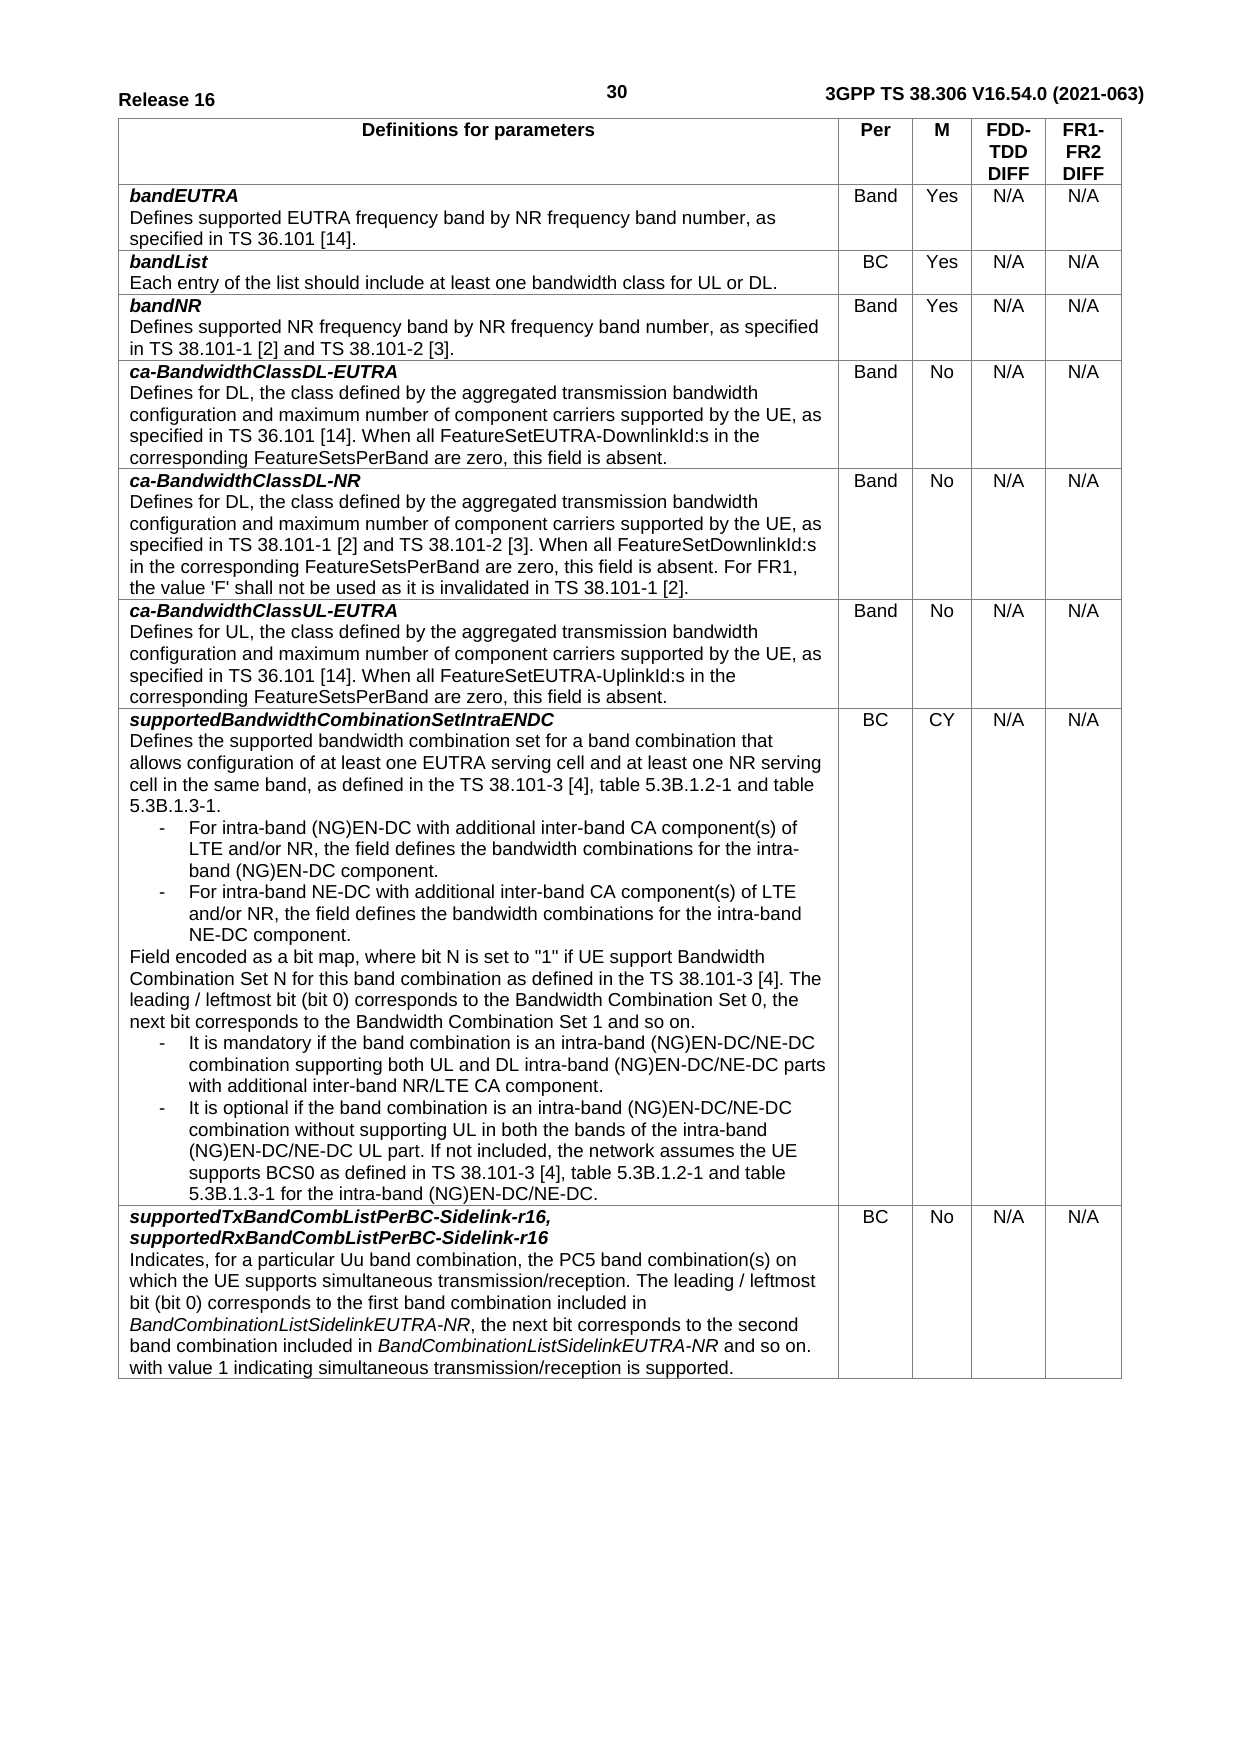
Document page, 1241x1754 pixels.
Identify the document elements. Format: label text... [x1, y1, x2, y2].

table_cell BC [839, 709, 912, 1204]
table_cell Band [839, 600, 912, 708]
table_cell N/A [972, 251, 1045, 294]
table_cell N/A [972, 709, 1045, 1204]
table_cell BC [839, 1206, 912, 1378]
table_cell Band [839, 185, 912, 249]
table_cell bandNR Defines supported NR frequency band by NR frequency band number, as specified in TS 38.101-1 [2] and TS 38.101-2 [3]. [119, 295, 838, 359]
table_cell CY [913, 709, 971, 1204]
table_cell ca-BandwidthClassUL-EUTRA Defines for UL, the class defined by the aggregated transmission bandwidth configuration and maximum number of component carriers supported by the UE, as specified in TS 36.101 [14]. When all FeatureSetEUTRA-UplinkId:s in the corresponding FeatureSetsPerBand are zero, this field is absent. [119, 600, 838, 708]
table_cell bandEUTRA Defines supported EUTRA frequency band by NR frequency band number, as specified in TS 36.101 [14]. [119, 185, 838, 249]
table_cell Yes [913, 251, 971, 294]
table_cell N/A [1046, 709, 1121, 1204]
table_cell N/A [1046, 185, 1121, 249]
table_cell N/A [1046, 600, 1121, 708]
table_cell Band [839, 361, 912, 468]
table_cell N/A [1046, 295, 1121, 359]
table_cell N/A [972, 1206, 1045, 1378]
table_cell No [913, 361, 971, 468]
table_cell N/A [1046, 469, 1121, 599]
table_header Per [839, 119, 912, 184]
table_cell N/A [972, 600, 1045, 708]
table_cell Yes [913, 185, 971, 249]
table_cell ca-BandwidthClassDL-EUTRA Defines for DL, the class defined by the aggregated transmission bandwidth configuration and maximum number of component carriers supported by the UE, as specified in TS 36.101 [14]. When all FeatureSetEUTRA-DownlinkId:s in the corresponding FeatureSetsPerBand are zero, this field is absent. [119, 361, 838, 468]
table_cell bandList Each entry of the list should include at least one bandwidth class for UL or DL. [119, 251, 838, 294]
table_cell No [913, 600, 971, 708]
table_cell supportedTxBandCombListPerBC-Sidelink-r16, supportedRxBandCombListPerBC-Sidelink-r16 Indicates, for a particular Uu band combination, the PC5 band combination(s) on which the UE supports simultaneous transmission/reception. The leading / leftmost bit (bit 0) corresponds to the first band combination included in BandCombinationListSidelinkEUTRA-NR, the next bit corresponds to the second band combination included in BandCombinationListSidelinkEUTRA-NR and so on. with value 1 indicating simultaneous transmission/reception is supported. [119, 1206, 838, 1378]
table_cell N/A [972, 469, 1045, 599]
table_cell N/A [1046, 361, 1121, 468]
table_header FR1-FR2 DIFF [1046, 119, 1121, 184]
table_cell N/A [972, 295, 1045, 359]
table_header Definitions for parameters [119, 119, 838, 184]
table_cell BC [839, 251, 912, 294]
table_header FDD-TDD DIFF [972, 119, 1045, 184]
table_cell No [913, 469, 971, 599]
table_cell supportedBandwidthCombinationSetIntraENDC Defines the supported bandwidth combination set for a band combination that allows configuration of at least one EUTRA serving cell and at least one NR serving cell in the same band, as defined in the TS 38.101-3 [4], table 5.3B.1.2-1 and table 5.3B.1.3-1. - For intra-band (NG)EN-DC with additional inter-band CA component(s) of LTE and/or NR, the field defines the bandwidth combinations for the intra-band (NG)EN-DC component. - For intra-band NE-DC with additional inter-band CA component(s) of LTE and/or NR, the field defines the bandwidth combinations for the intra-band NE-DC component. Field encoded as a bit map, where bit N is set to "1" if UE support Bandwidth Combination Set N for this band combination as defined in the TS 38.101-3 [4]. The leading / leftmost bit (bit 0) corresponds to the Bandwidth Combination Set 0, the next bit corresponds to the Bandwidth Combination Set 1 and so on. - It is mandatory if the band combination is an intra-band (NG)EN-DC/NE-DC combination supporting both UL and DL intra-band (NG)EN-DC/NE-DC parts with additional inter-band NR/LTE CA component. - It is optional if the band combination is an intra-band (NG)EN-DC/NE-DC combination without supporting UL in both the bands of the intra-band (NG)EN-DC/NE-DC UL part. If not included, the network assumes the UE supports BCS0 as defined in TS 38.101-3 [4], table 5.3B.1.2-1 and table 5.3B.1.3-1 for the intra-band (NG)EN-DC/NE-DC. [119, 709, 838, 1204]
table_header M [913, 119, 971, 184]
table_cell Band [839, 469, 912, 599]
table_cell N/A [1046, 1206, 1121, 1378]
table_cell N/A [972, 361, 1045, 468]
table_cell N/A [1046, 251, 1121, 294]
table_cell Band [839, 295, 912, 359]
table_cell N/A [972, 185, 1045, 249]
table_cell No [913, 1206, 971, 1378]
table_cell Yes [913, 295, 971, 359]
table_cell ca-BandwidthClassDL-NR Defines for DL, the class defined by the aggregated transmission bandwidth configuration and maximum number of component carriers supported by the UE, as specified in TS 38.101-1 [2] and TS 38.101-2 [3]. When all FeatureSetDownlinkId:s in the corresponding FeatureSetsPerBand are zero, this field is absent. For FR1, the value 'F' shall not be used as it is invalidated in TS 38.101-1 [2]. [119, 469, 838, 599]
